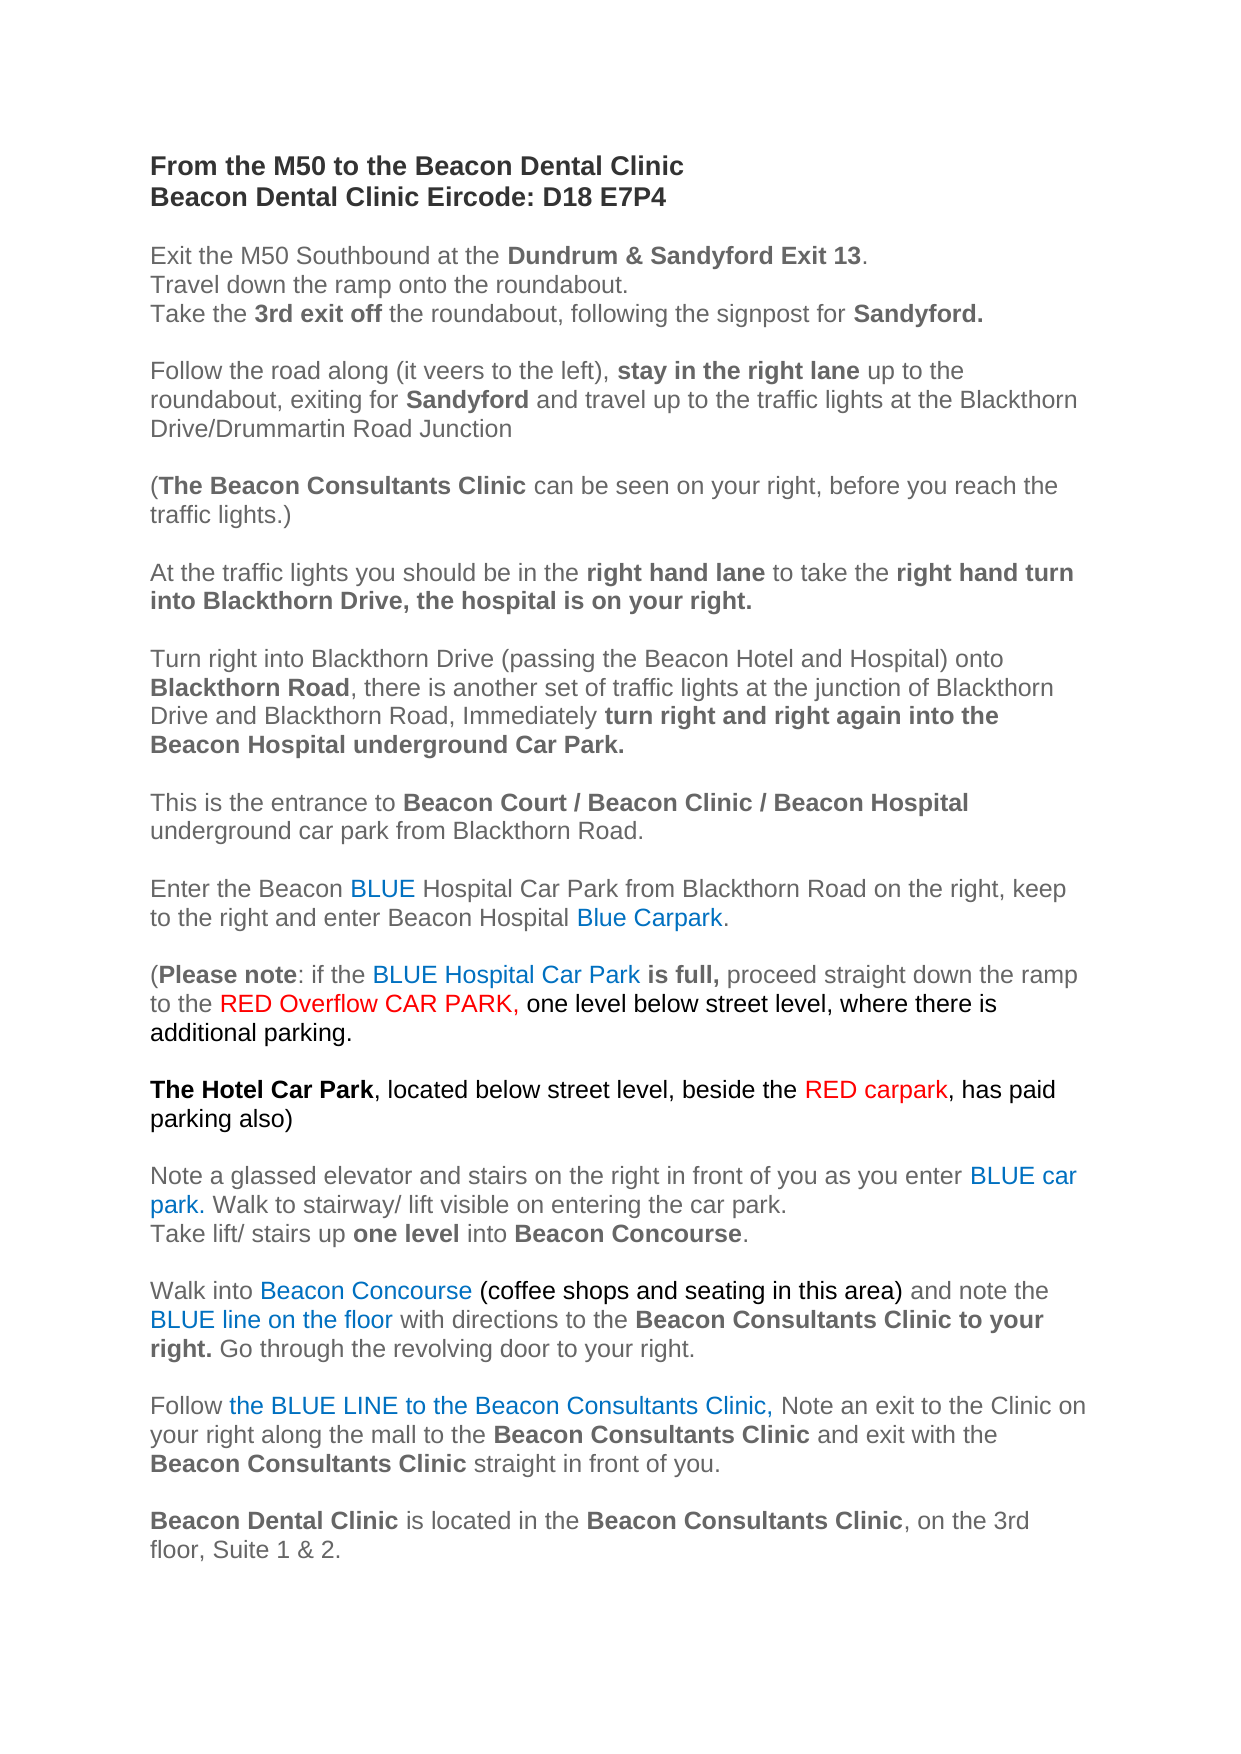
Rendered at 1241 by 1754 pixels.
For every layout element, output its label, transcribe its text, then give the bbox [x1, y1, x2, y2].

text Take lift/ stairs up one level into Beacon Concourse. [150, 1219, 1090, 1247]
text Follow the BLUE LINE to the Beacon Consultants Clinic, Note an exit to the Clinic on your right along the mall to the Beacon Consultants Clinic and exit with the Beacon Consultants Clinic straight in front of you. [150, 1391, 1090, 1477]
text The Hotel Car Park, located below street level, beside the RED carpark, has paid parking also) [150, 1075, 1090, 1132]
text Turn right into Blackthorn Drive (passing the Beacon Hotel and Hospital) onto Blackthorn Road, there is another set of traffic lights at the junction of Blackthorn Drive and Blackthorn Road, Immediately turn right and right again into the Beacon Hospital underground Car Park. [150, 644, 1090, 759]
text (Please note: if the BLUE Hospital Car Park is full, proceed straight down the ramp to the RED Overflow CAR PARK, one level below street level, where there is additional parking. [150, 960, 1090, 1046]
text Follow the road along (it veers to the left), stay in the right lane up to the roundabout, exiting for Sandyford and travel up to the traffic lights at the Blackthorn Drive/Drummartin Road Junction [150, 356, 1090, 442]
text At the traffic lights you should be in the right hand lane to take the right hand turn into Blackthorn Drive, the hospital is on your right. [150, 557, 1090, 615]
text This is the entrance to Beacon Court / Beacon Clinic / Beacon Hospital underground car park from Blackthorn Road. [150, 787, 1090, 845]
list From the M50 to the Beacon Dental Clinic [150, 150, 1090, 181]
list Beacon Dental Clinic Eircode: D18 E7P4 [150, 181, 1090, 212]
text Note a glassed elevator and stairs on the right in front of you as you enter BLUE car park. Walk to stairway/ lift visible on entering the car park. [150, 1161, 1090, 1219]
text Beacon Dental Clinic is located in the Beacon Consultants Clinic, on the 3rd floor, Suite 1 & 2. [150, 1506, 1090, 1564]
text Take the 3rd exit off the roundabout, following the signpost for Sandyford. [150, 299, 1090, 327]
text Exit the M50 Southbound at the Dundrum & Sandyford Exit 13. [150, 241, 1090, 270]
text Travel down the ramp onto the roundabout. [150, 270, 1090, 299]
text Enter the Beacon BLUE Hospital Car Park from Blackthorn Road on the right, keep to the right and enter Beacon Hospital Blue Carpark. [150, 874, 1090, 931]
text Walk into Beacon Concourse (coffee shops and seating in this area) and note the BLUE line on the floor with directions to the Beacon Consultants Clinic to your right. Go through the revolving door to your right. [150, 1276, 1090, 1362]
text (The Beacon Consultants Clinic can be seen on your right, before you reach the traffic lights.) [150, 471, 1090, 529]
